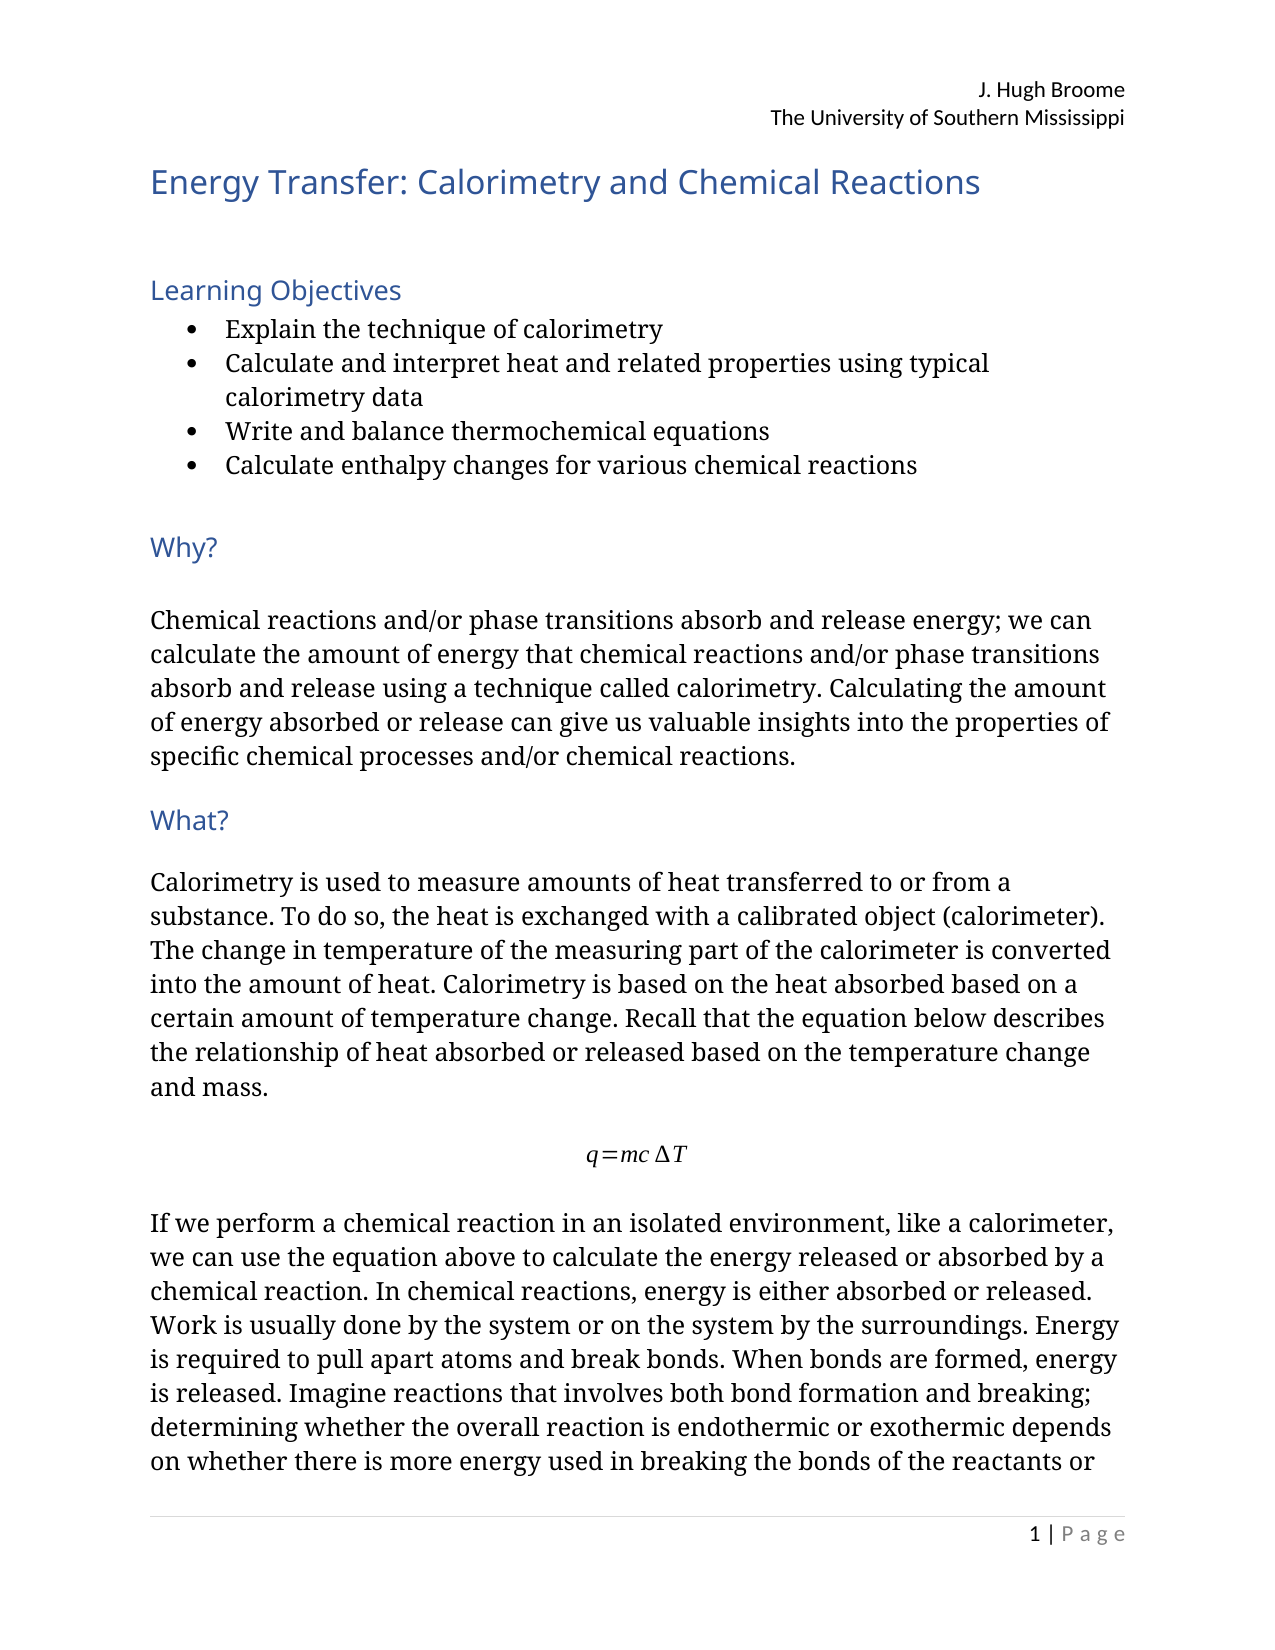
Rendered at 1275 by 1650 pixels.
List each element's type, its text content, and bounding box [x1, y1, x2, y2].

list Explain the technique of calorimetry [187, 311, 1125, 345]
list Calculate and interpret heat and related properties using typical calorimetry data [187, 345, 1125, 413]
list Write and balance thermochemical equations [187, 413, 1125, 448]
subtitle Learning Objectives [150, 272, 1125, 308]
subtitle What? [150, 801, 1125, 838]
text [150, 1205, 1125, 1478]
list Calculate enthalpy changes for various chemical reactions [187, 448, 1125, 482]
text Calorimetry is used to measure amounts of heat transferred to or from a substance. To do so, the heat is exchanged with a calibrated object (calorimeter). The change in temperature of the measuring part of the calorimeter is converted into the amount of heat. Calorimetry is based on the heat absorbed based on a certain amount of temperature change. Recall that the equation below describes the relationship of heat absorbed or released based on the temperature change and mass. [150, 865, 1125, 1103]
text Energy Transfer: Calorimetry and Chemical Reactions [150, 159, 1125, 204]
text Chemical reactions and/or phase transitions absorb and release energy; we can calculate the amount of energy that chemical reactions and/or phase transitions absorb and release using a technique called calorimetry. Calculating the amount of energy absorbed or release can give us valuable insights into the properties of specific chemical processes and/or chemical reactions. [150, 602, 1125, 773]
subtitle Why? [150, 528, 1125, 565]
